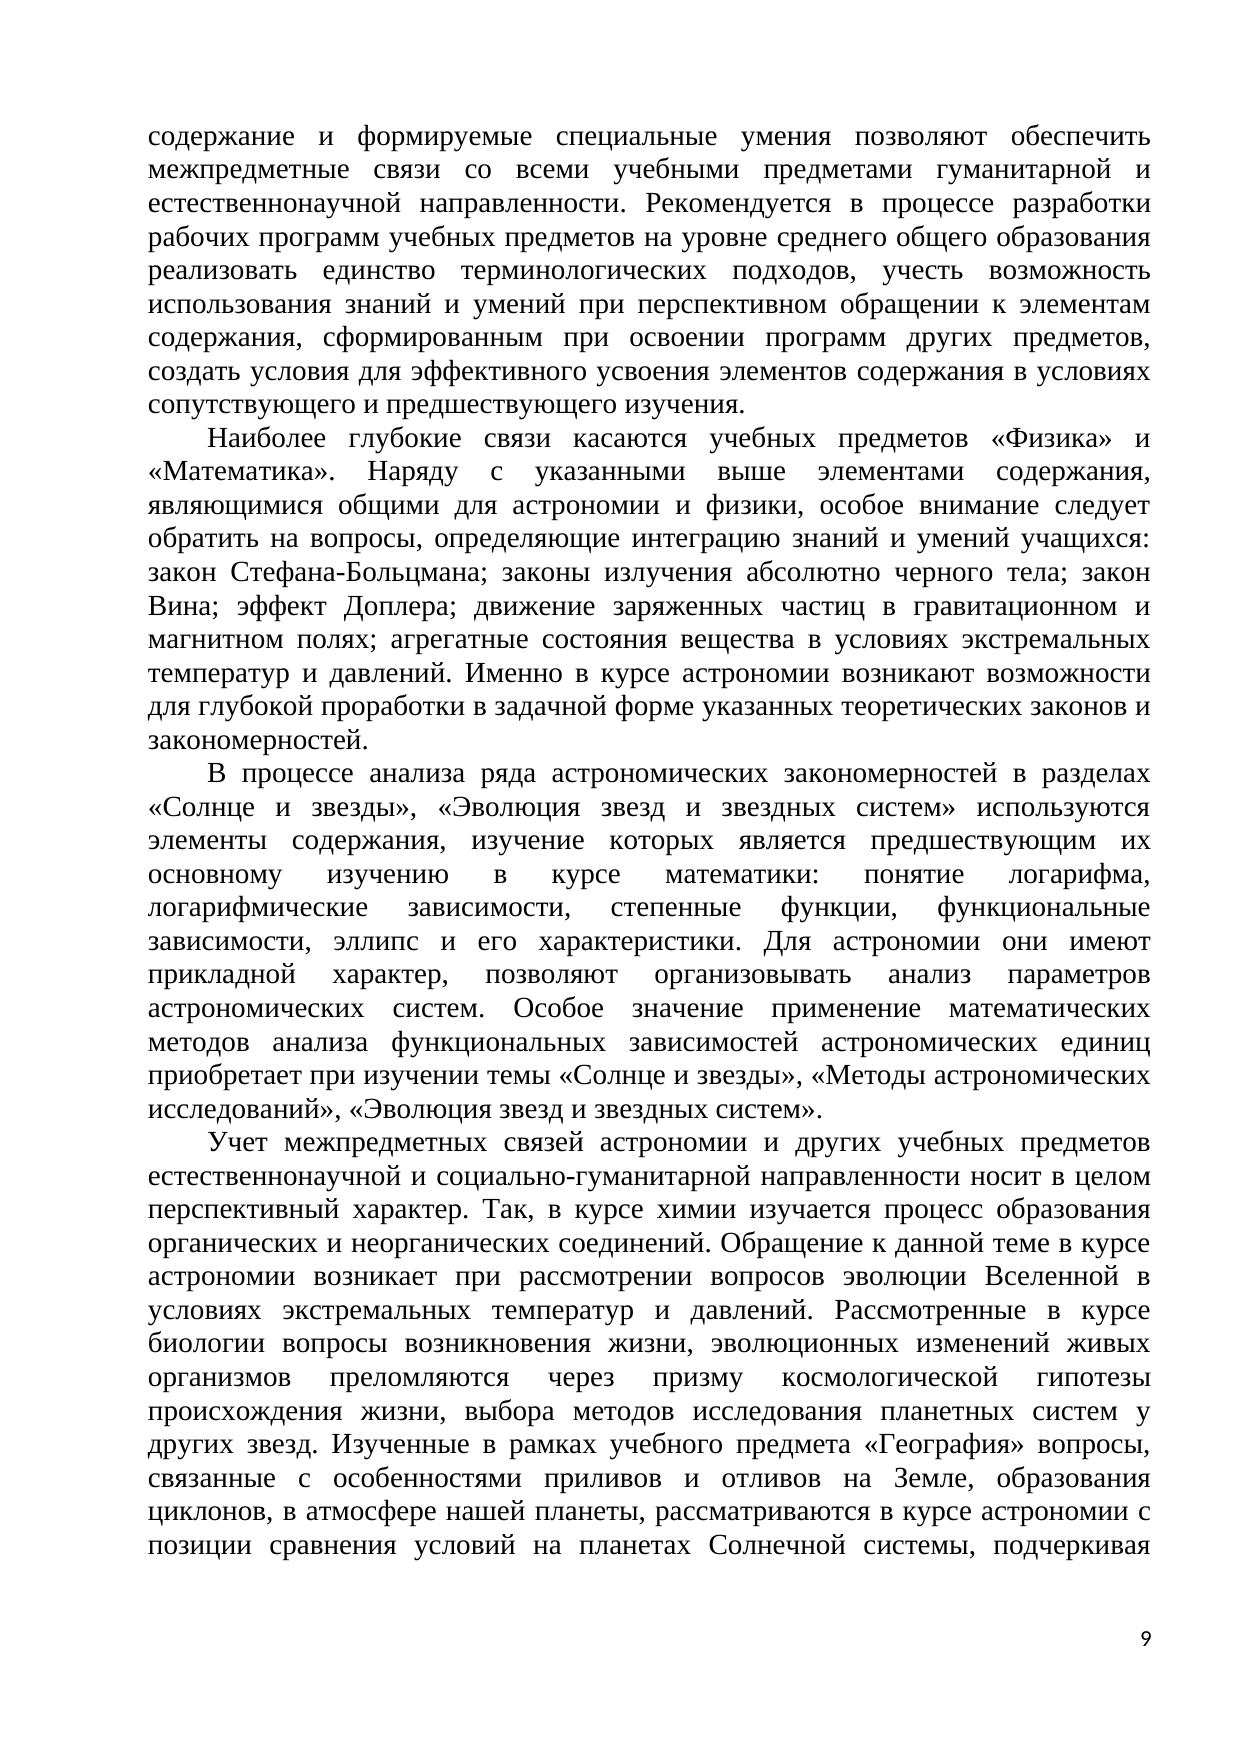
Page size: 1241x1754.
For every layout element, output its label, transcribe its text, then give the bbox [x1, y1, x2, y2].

text В процессе анализа ряда астрономических закономерностей в разделах «Солнце и звезды», «Эволюция звезд и звездных систем» используются элементы содержания, изучение которых является предшествующим их основному изучению в курсе математики: понятие логарифма, логарифмические зависимости, степенные функции, функциональные зависимости, эллипс и его характеристики. Для астрономии они имеют прикладной характер, позволяют организовывать анализ параметров астрономических систем. Особое значение применение математических методов анализа функциональных зависимостей астрономических единиц приобретает при изучении темы «Солнце и звезды», «Методы астрономических исследований», «Эволюция звезд и звездных систем». [148, 755, 1152, 1124]
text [148, 118, 1152, 420]
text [148, 1124, 1152, 1560]
text Наиболее глубокие связи касаются учебных предметов «Физика» и «Математика». Наряду с указанными выше элементами содержания, являющимися общими для астрономии и физики, особое внимание следует обратить на вопросы, определяющие интеграцию знаний и умений учащихся: закон Стефана-Больцмана; законы излучения абсолютно черного тела; закон Вина; эффект Доплера; движение заряженных частиц в гравитационном и магнитном полях; агрегатные состояния вещества в условиях экстремальных температур и давлений. Именно в курсе астрономии возникают возможности для глубокой проработки в задачной форме указанных теоретических законов и закономерностей. [148, 420, 1152, 755]
